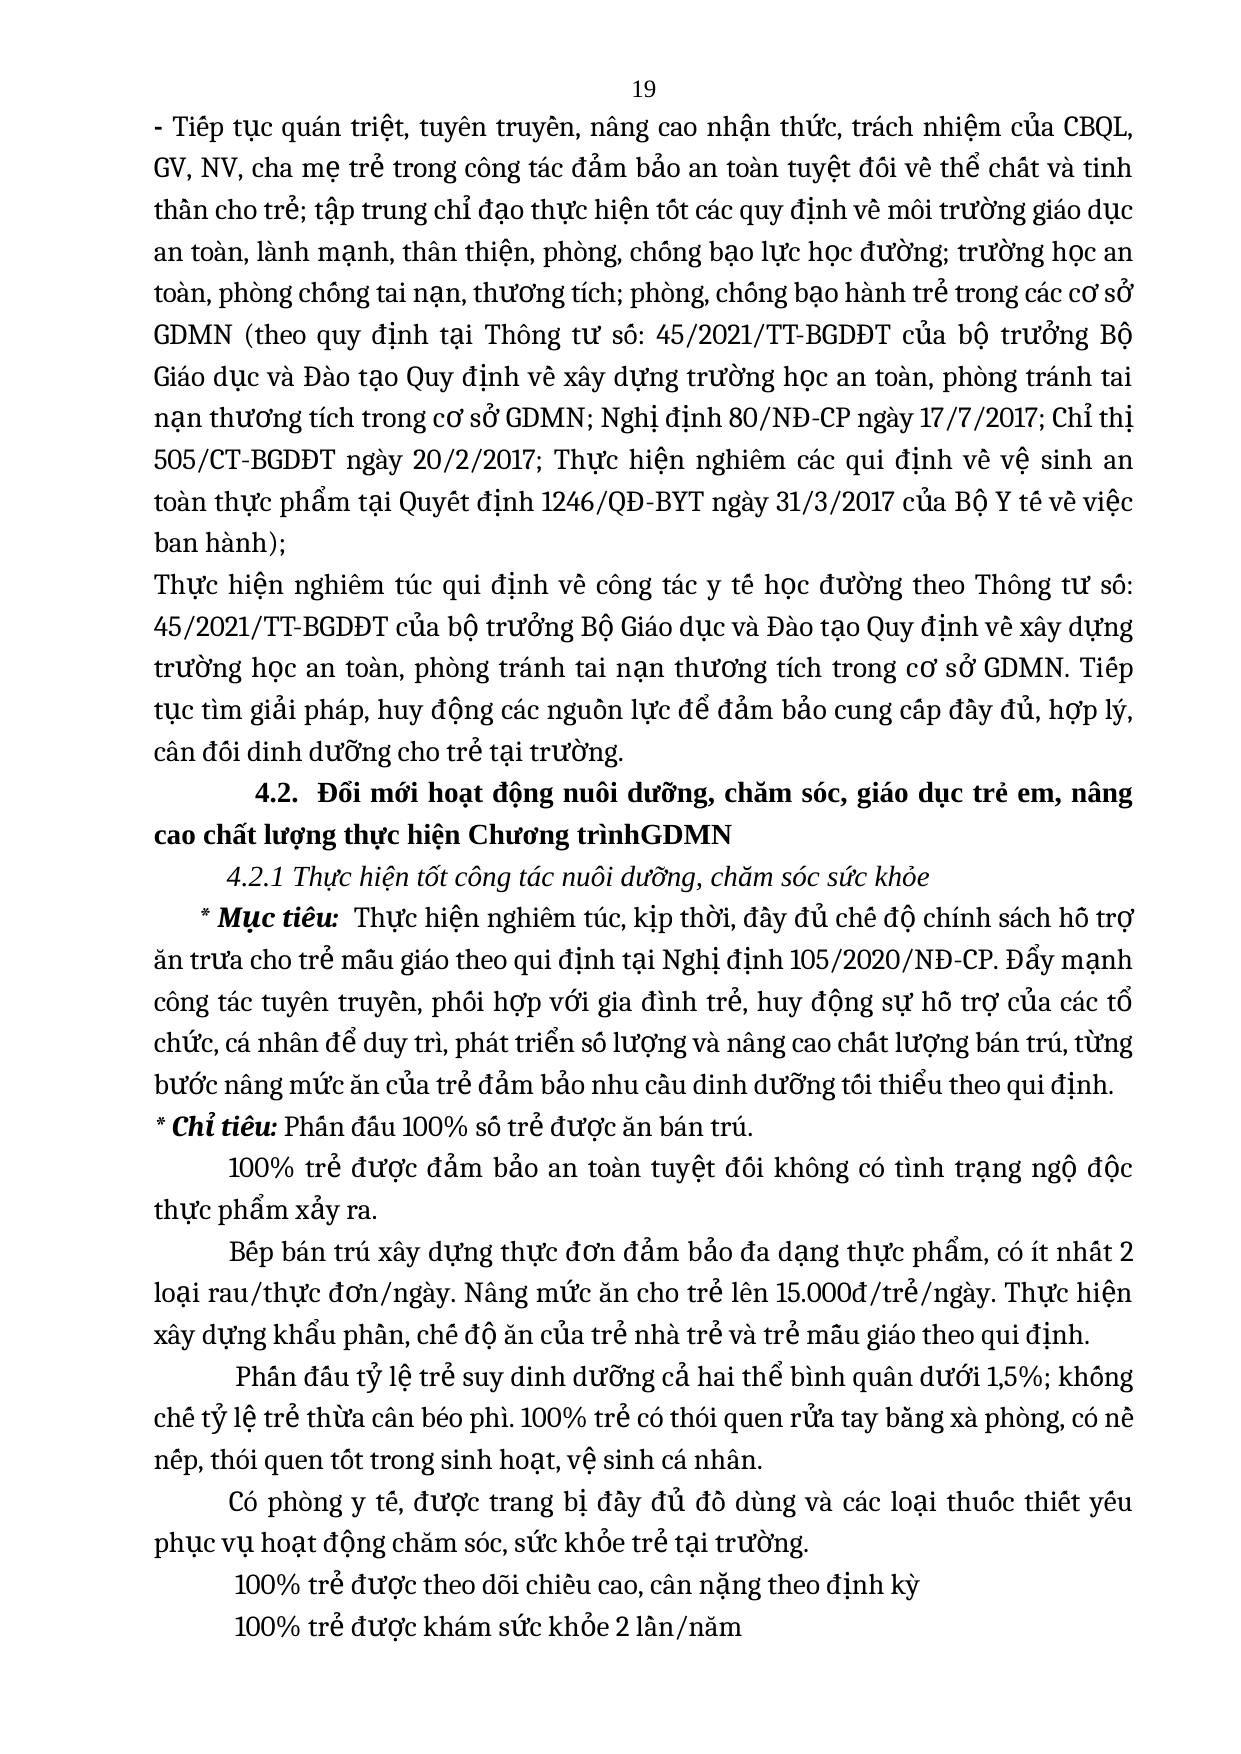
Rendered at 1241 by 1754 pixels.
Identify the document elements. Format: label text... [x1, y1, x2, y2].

text Phấn đấu tỷ lệ trẻ suy dinh dưỡng cả hai thể bình quân dưới 1,5%; khống chế tỷ lệ trẻ thừa cân béo phì. 100% trẻ có thói quen rửa tay bằng xà phòng, có nề nếp, thói quen tốt trong sinh hoạt, vệ sinh cá nhân. [153, 1353, 1134, 1478]
text - Tiếp tục quán triệt, tuyên truyền, nâng cao nhận thức, trách nhiệm của CBQL, GV, NV, cha mẹ trẻ trong công tác đảm bảo an toàn tuyệt đối về thể chất và tinh thần cho trẻ; tập trung chỉ đạo thực hiện tốt các quy định về môi trường giáo dục an toàn, lành mạnh, thân thiện, phòng, chống bạo lực học đường; trường học an toàn, phòng chống tai nạn, thương tích; phòng, chống bạo hành trẻ trong các cơ sở GDMN (theo quy định tại Thông tư số: 45/2021/TT-BGDĐT của bộ trưởng Bộ Giáo dục và Đào tạo Quy định về xây dựng trường học an toàn, phòng tránh tai nạn thương tích trong cơ sở GDMN; Nghị định 80/NĐ-CP ngày 17/7/2017; Chỉ thị 505/CT-BGDĐT ngày 20/2/2017; Thực hiện nghiêm các qui định về vệ sinh an toàn thực phẩm tại Quyết định 1246/QĐ-BYT ngày 31/3/2017 của Bộ Y tế về việc ban hành); [153, 103, 1134, 561]
text * Chỉ tiêu: Phấn đấu 100% số trẻ được ăn bán trú. [153, 1103, 1134, 1144]
text Bếp bán trú xây dựng thực đơn đảm bảo đa dạng thực phẩm, có ít nhất 2 loại rau/thực đơn/ngày. Nâng mức ăn cho trẻ lên 15.000đ/trẻ/ngày. Thực hiện xây dựng khẩu phần, chế độ ăn của trẻ nhà trẻ và trẻ mẫu giáo theo qui định. [153, 1228, 1134, 1353]
text 100% trẻ được đảm bảo an toàn tuyệt đối không có tình trạng ngộ độc thực phẩm xảy ra. [153, 1144, 1134, 1228]
text Có phòng y tế, được trang bị đầy đủ đồ dùng và các loại thuốc thiết yếu phục vụ hoạt động chăm sóc, sức khỏe trẻ tại trường. [153, 1478, 1134, 1561]
text Thực hiện nghiêm túc qui định về công tác y tế học đường theo Thông tư số: 45/2021/TT-BGDĐT của bộ trưởng Bộ Giáo dục và Đào tạo Quy định về xây dựng trường học an toàn, phòng tránh tai nạn thương tích trong cơ sở GDMN. Tiếp tục tìm giải pháp, huy động các nguồn lực để đảm bảo cung cấp đầy đủ, hợp lý, cân đối dinh dưỡng cho trẻ tại trường. [153, 561, 1134, 769]
text 100% trẻ được khám sức khỏe 2 lần/năm [153, 1603, 1134, 1644]
text 4.2.1 Thực hiện tốt công tác nuôi dưỡng, chăm sóc sức khỏe [153, 853, 1134, 894]
text * Mục tiêu: Thực hiện nghiêm túc, kịp thời, đầy đủ chế độ chính sách hỗ trợ ăn trưa cho trẻ mẫu giáo theo qui định tại Nghị định 105/2020/NĐ-CP. Đẩy mạnh công tác tuyên truyền, phối hợp với gia đình trẻ, huy động sự hỗ trợ của các tổ chức, cá nhân để duy trì, phát triển số lượng và nâng cao chất lượng bán trú, từng bước nâng mức ăn của trẻ đảm bảo nhu cầu dinh dưỡng tối thiểu theo qui định. [153, 894, 1134, 1103]
text 100% trẻ được theo dõi chiều cao, cân nặng theo định kỳ [153, 1561, 1134, 1603]
text 4.2. Đổi mới hoạt động nuôi dưỡng, chăm sóc, giáo dục trẻ em, nâng cao chất lượng thực hiện Chương trìnhGDMN [153, 769, 1134, 853]
